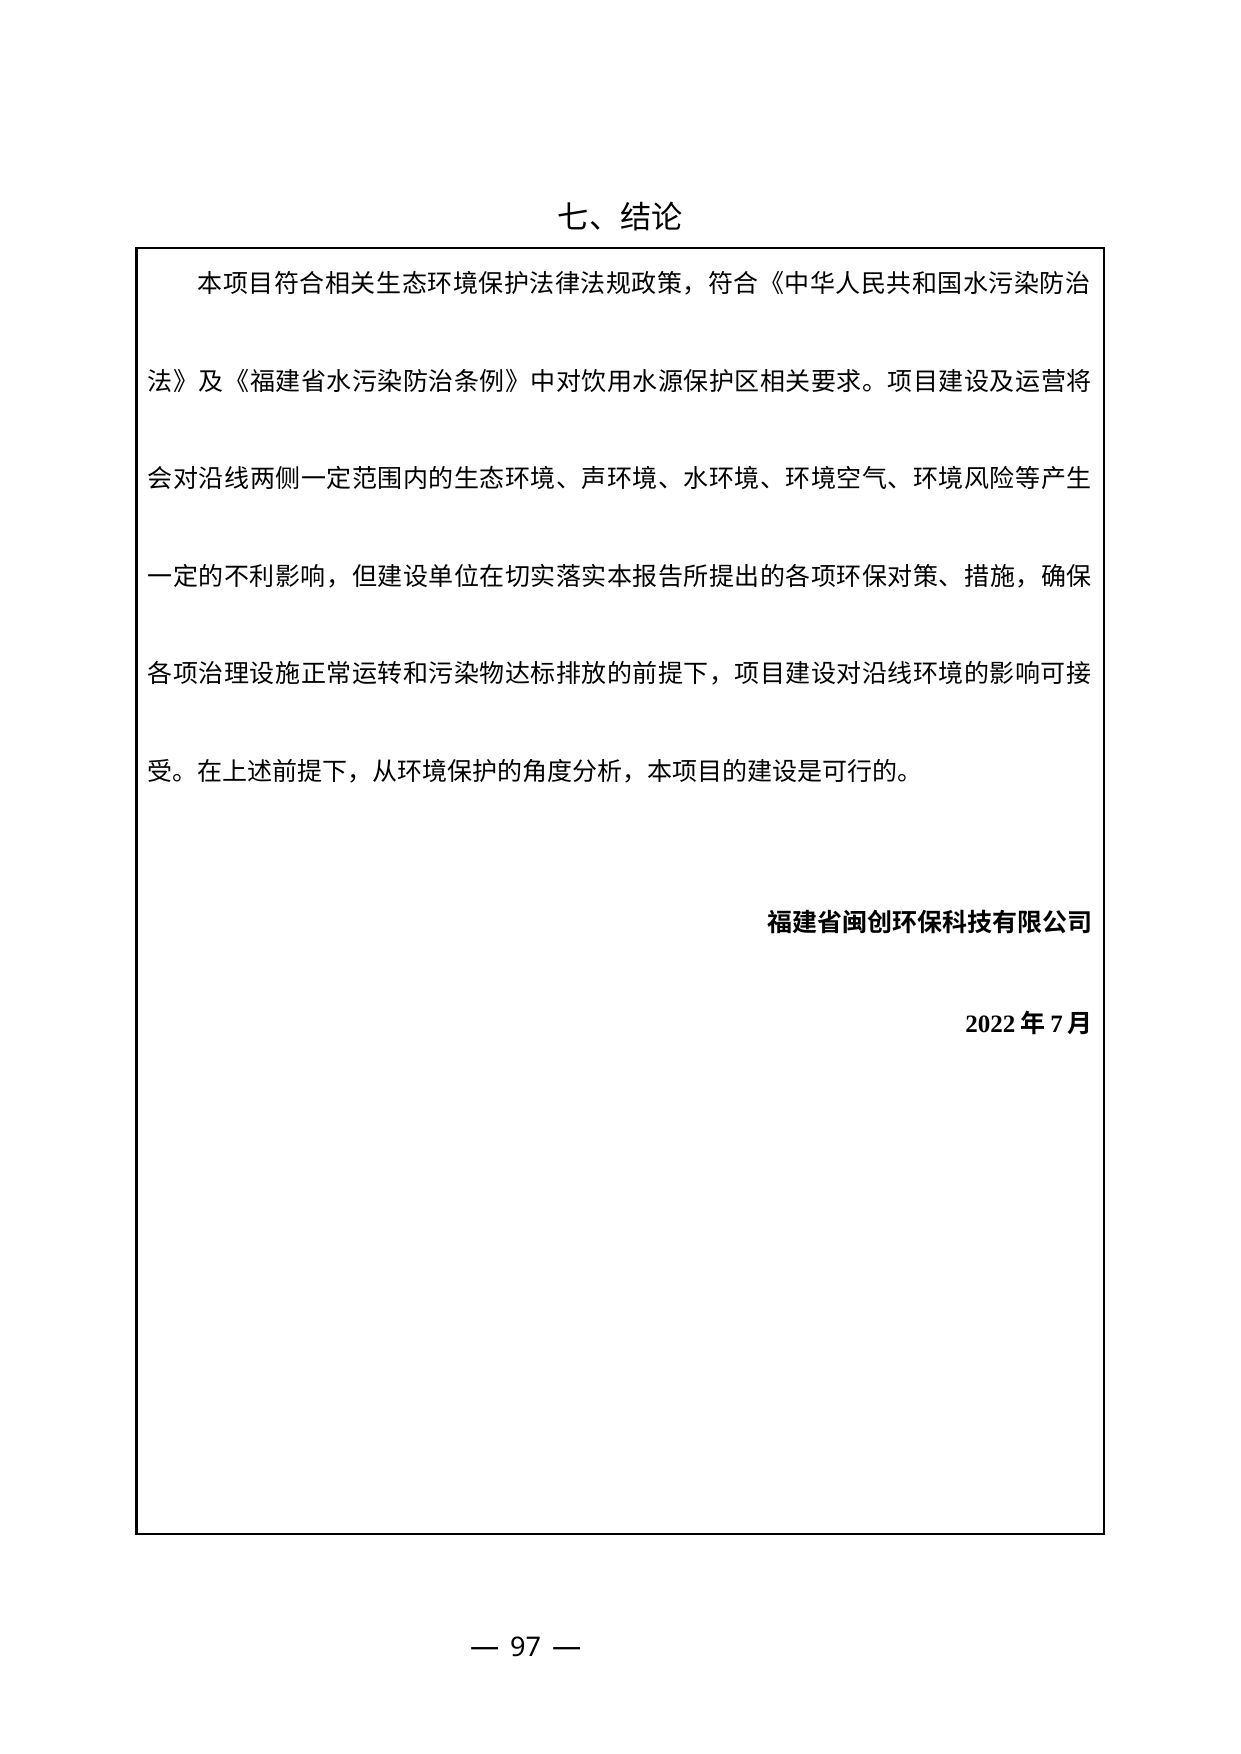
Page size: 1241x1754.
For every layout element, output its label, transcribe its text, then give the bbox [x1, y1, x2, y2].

table_header 本项目符合相关生态环境保护法律法规政策，符合《中华人民共和国水污染防治法》及《福建省水污染防治条例》中对饮用水源保护区相关要求。项目建设及运营将会对沿线两侧一定范围内的生态环境、声环境、水环境、环境空气、环境风险等产生一定的不利影响，但建设单位在切实落实本报告所提出的各项环保对策、措施，确保各项治理设施正常运转和污染物达标排放的前提下，项目建设对沿线环境的影响可接受。在上述前提下，从环境保护的角度分析，本项目的建设是可行的。 福建省闽创环保科技有限公司 2022年7月 [138, 249, 1103, 1533]
text 七、结论 [187, 182, 1053, 247]
